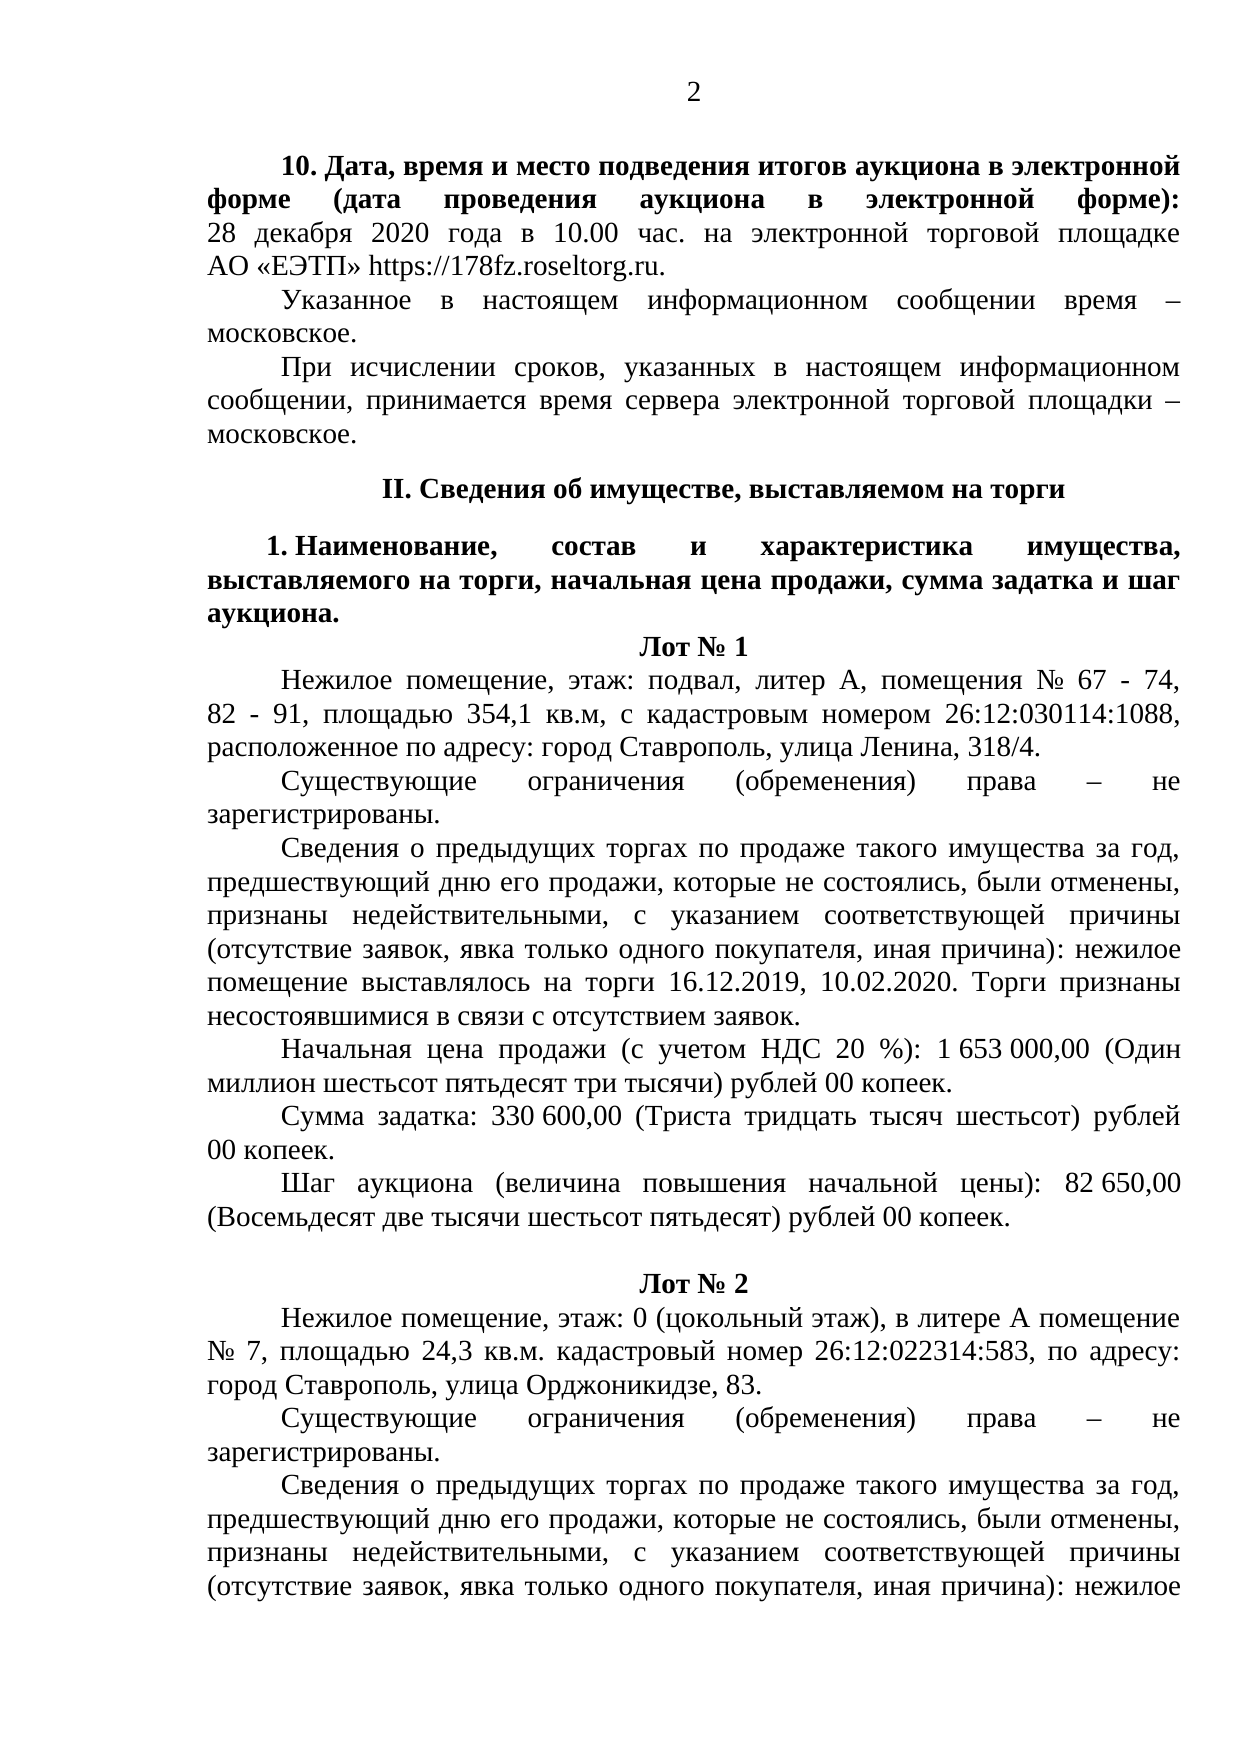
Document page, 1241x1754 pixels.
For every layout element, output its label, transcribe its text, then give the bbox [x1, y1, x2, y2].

text Указанное в настоящем информационном сообщении время – московское. [207, 282, 1181, 349]
text Сведения о предыдущих торгах по продаже такого имущества за год, предшествующий дню его продажи, которые не состоялись, были отменены, признаны недействительными, с указанием соответствующей причины (отсутствие заявок, явка только одного покупателя, иная причина): нежилое помещение выставлялось на торги 16.12.2019, 10.02.2020. Торги признаны несостоявшимися в связи с отсутствием заявок. [207, 830, 1181, 1031]
text Шаг аукциона (величина повышения начальной цены): 82 650,00 (Восемьдесят две тысячи шестьсот пятьдесят) рублей 00 копеек. [207, 1166, 1181, 1233]
text Нежилое помещение, этаж: подвал, литер А, помещения № 67 - 74, 82 - 91, площадью 354,1 кв.м, с кадастровым номером 26:12:030114:1088, расположенное по адресу: город Ставрополь, улица Ленина, 318/4. [207, 662, 1181, 763]
text При исчислении сроков, указанных в настоящем информационном сообщении, принимается время сервера электронной торговой площадки – московское. [207, 349, 1181, 478]
text Существующие ограничения (обременения) права – не зарегистрированы. [207, 1400, 1181, 1467]
text Нежилое помещение, этаж: 0 (цокольный этаж), в литере А помещение № 7, площадью 24,3 кв.м. кадастровый номер 26:12:022314:583, по адресу: город Ставрополь, улица Орджоникидзе, 83. [207, 1300, 1181, 1400]
text 1. Наименование, состав и характеристика имущества, выставляемого на торги, начальная цена продажи, сумма задатка и шаг аукциона. [207, 528, 1181, 629]
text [207, 1467, 1181, 1602]
text Существующие ограничения (обременения) права – не зарегистрированы. [207, 763, 1181, 830]
text Начальная цена продажи (с учетом НДС 20 %): 1 653 000,00 (Один миллион шестьсот пятьдесят три тысячи) рублей 00 копеек. [207, 1031, 1181, 1098]
text Сумма задатка: 330 600,00 (Триста тридцать тысяч шестьсот) рублей 00 копеек. [207, 1098, 1181, 1166]
text Лот № 2 [207, 1266, 1181, 1300]
text Лот № 1 [207, 629, 1181, 662]
text II. Сведения об имуществе, выставляемом на торги [207, 478, 1181, 503]
text 10. Дата, время и место подведения итогов аукциона в электронной форме (дата проведения аукциона в электронной форме): 28 декабря 2020 года в 10.00 час. на электронной торговой площадке АО «ЕЭТП» https://178fz.roseltorg.ru. [207, 148, 1181, 282]
